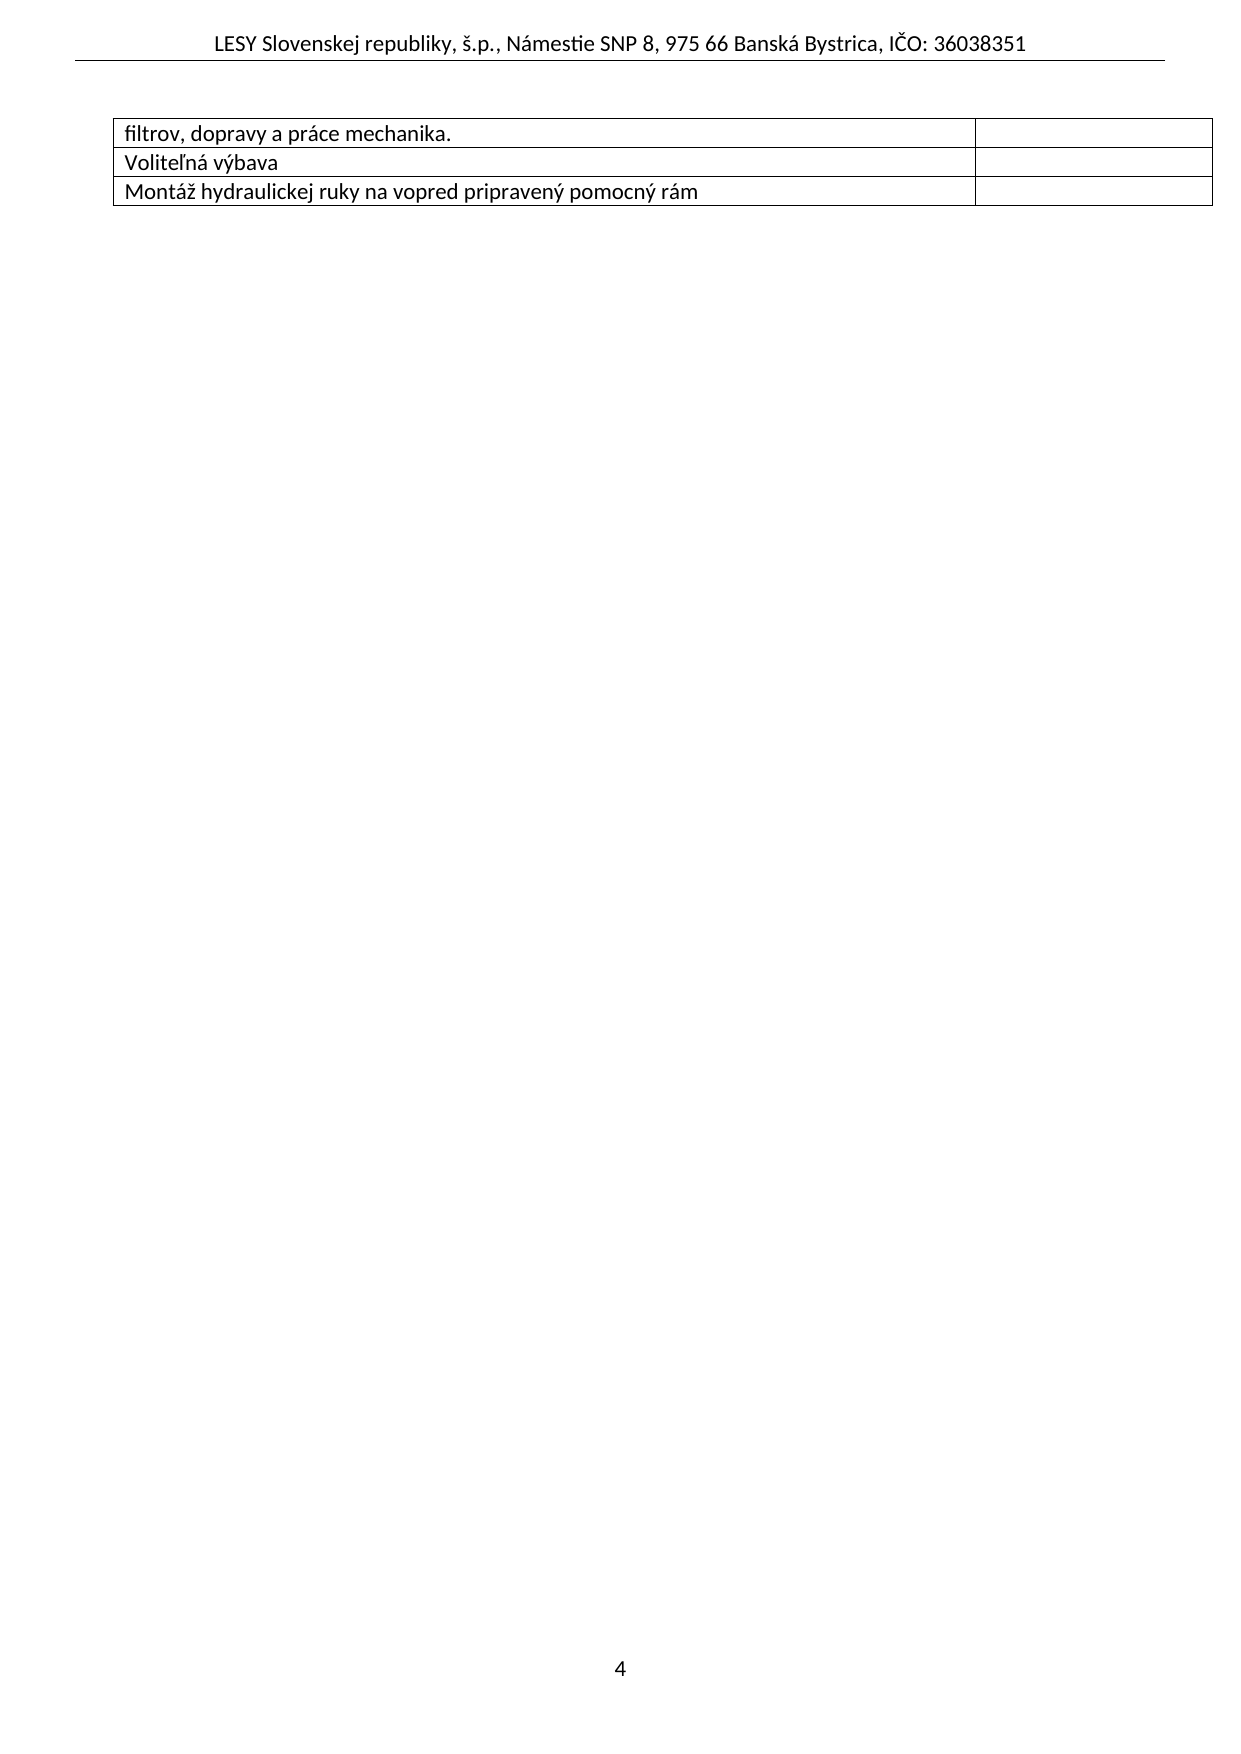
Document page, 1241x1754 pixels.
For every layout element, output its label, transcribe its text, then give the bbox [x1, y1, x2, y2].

table_cell [976, 148, 1212, 176]
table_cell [114, 119, 975, 147]
table_cell [976, 177, 1212, 205]
table_cell [976, 119, 1212, 147]
table_cell Montáž hydraulickej ruky na vopred pripravený pomocný rám [114, 177, 975, 205]
table_cell Voliteľná výbava [114, 148, 975, 176]
